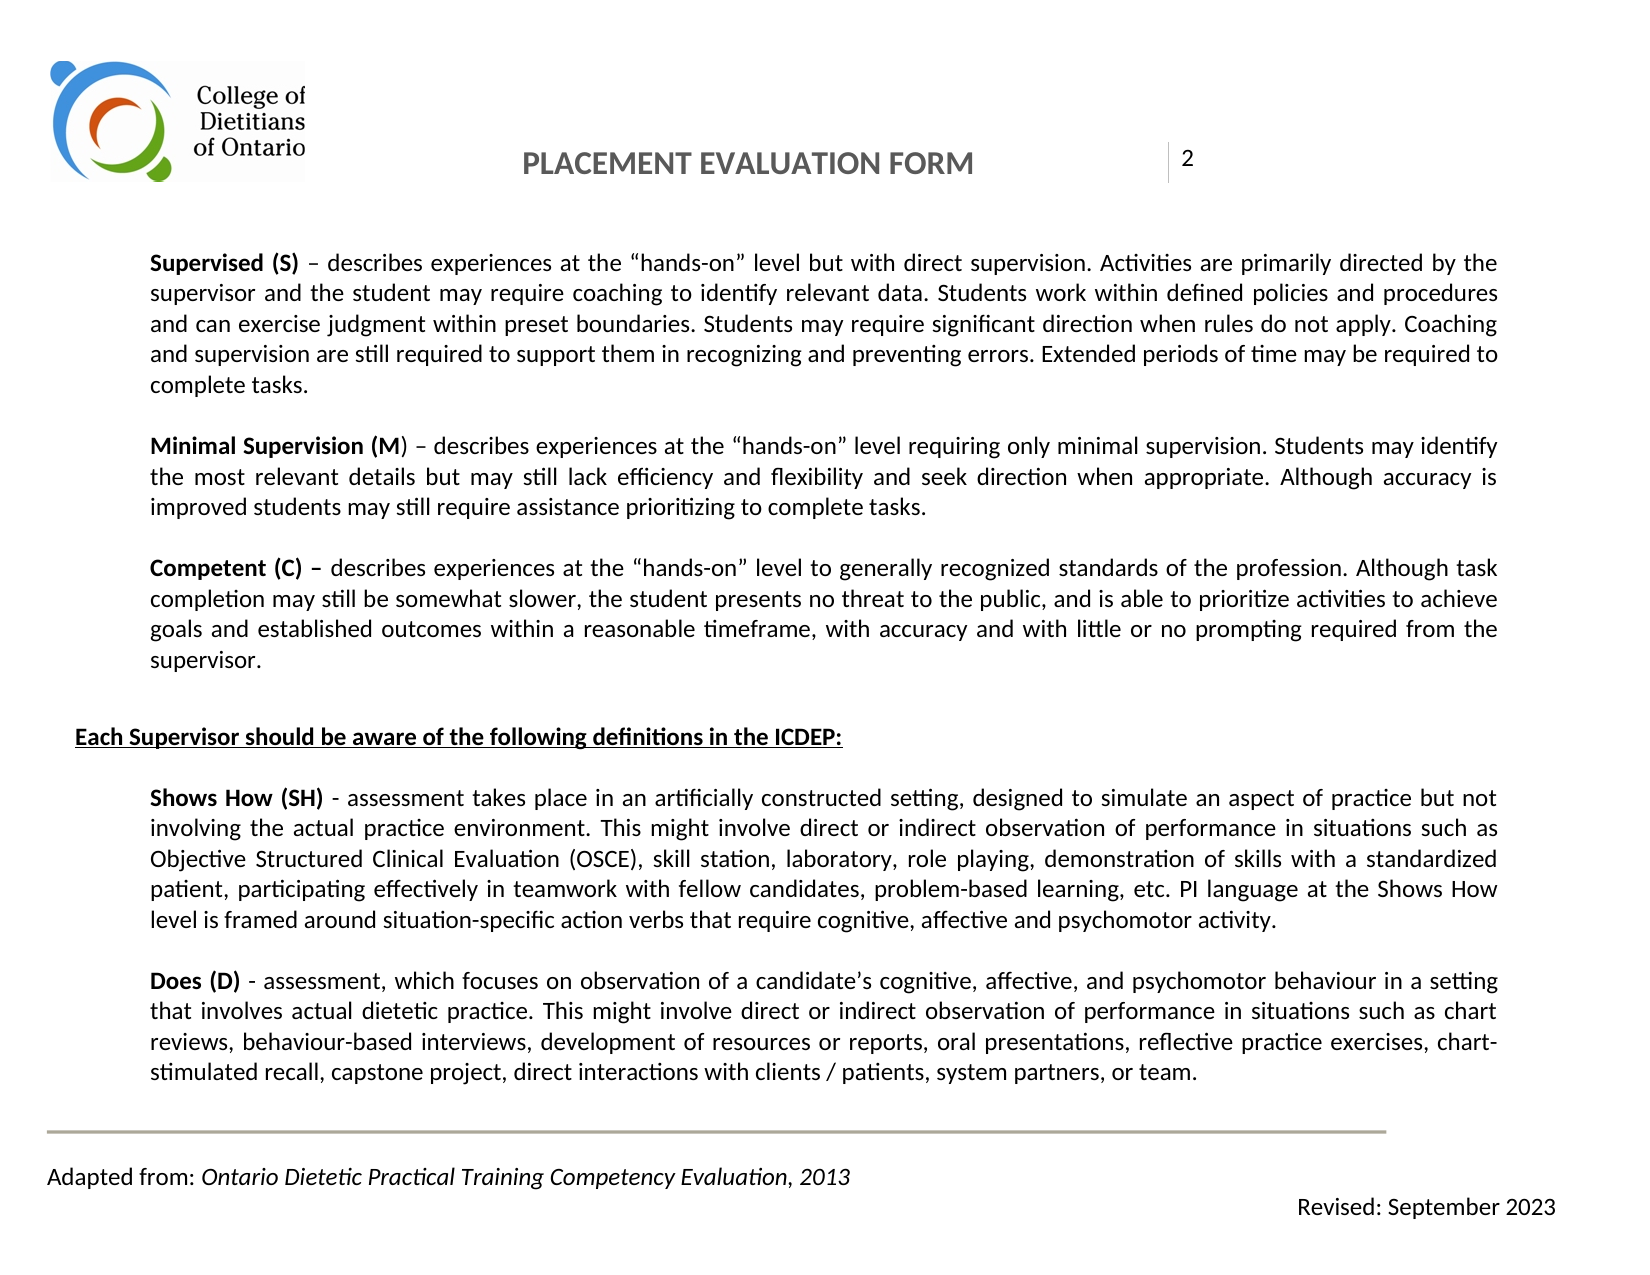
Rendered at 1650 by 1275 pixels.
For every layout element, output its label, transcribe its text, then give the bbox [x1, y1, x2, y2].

text Supervised (S) – describes experiences at the “hands-on” level but with direct supervision. Activities are primarily directed by the supervisor and the student may require coaching to identify relevant data. Students work within defined policies and procedures and can exercise judgment within preset boundaries. Students may require significant direction when rules do not apply. Coaching and supervision are still required to support them in recognizing and preventing errors. Extended periods of time may be required to complete tasks. [150, 247, 1500, 400]
text Minimal Supervision (M) – describes experiences at the “hands-on” level requiring only minimal supervision. Students may identify the most relevant details but may still lack efficiency and flexibility and seek direction when appropriate. Although accuracy is improved students may still require assistance prioritizing to complete tasks. [150, 430, 1500, 522]
picture [50, 61, 305, 182]
text Competent (C) – describes experiences at the “hands-on” level to generally recognized standards of the profession. Although task completion may still be somewhat slower, the student presents no threat to the public, and is able to prioritize activities to achieve goals and established outcomes within a reasonable timeframe, with accuracy and with little or no prompting required from the supervisor. [150, 552, 1500, 674]
text Shows How (SH) - assessment takes place in an artificially constructed setting, designed to simulate an aspect of practice but not involving the actual practice environment. This might involve direct or indirect observation of performance in situations such as Objective Structured Clinical Evaluation (OSCE), skill station, laboratory, role playing, demonstration of skills with a standardized patient, participating effectively in teamwork with fellow candidates, problem-based learning, etc. PI language at the Shows How level is framed around situation-specific action verbs that require cognitive, affective and psychomotor activity. [150, 782, 1500, 934]
text Does (D) - assessment, which focuses on observation of a candidate’s cognitive, affective, and psychomotor behaviour in a setting that involves actual dietetic practice. This might involve direct or indirect observation of performance in situations such as chart reviews, behaviour-based interviews, development of resources or reports, oral presentations, reflective practice exercises, chart-stimulated recall, capstone project, direct interactions with clients / patients, system partners, or team. [150, 965, 1500, 1087]
text Each Supervisor should be aware of the following definitions in the ICDEP: [75, 721, 1500, 751]
